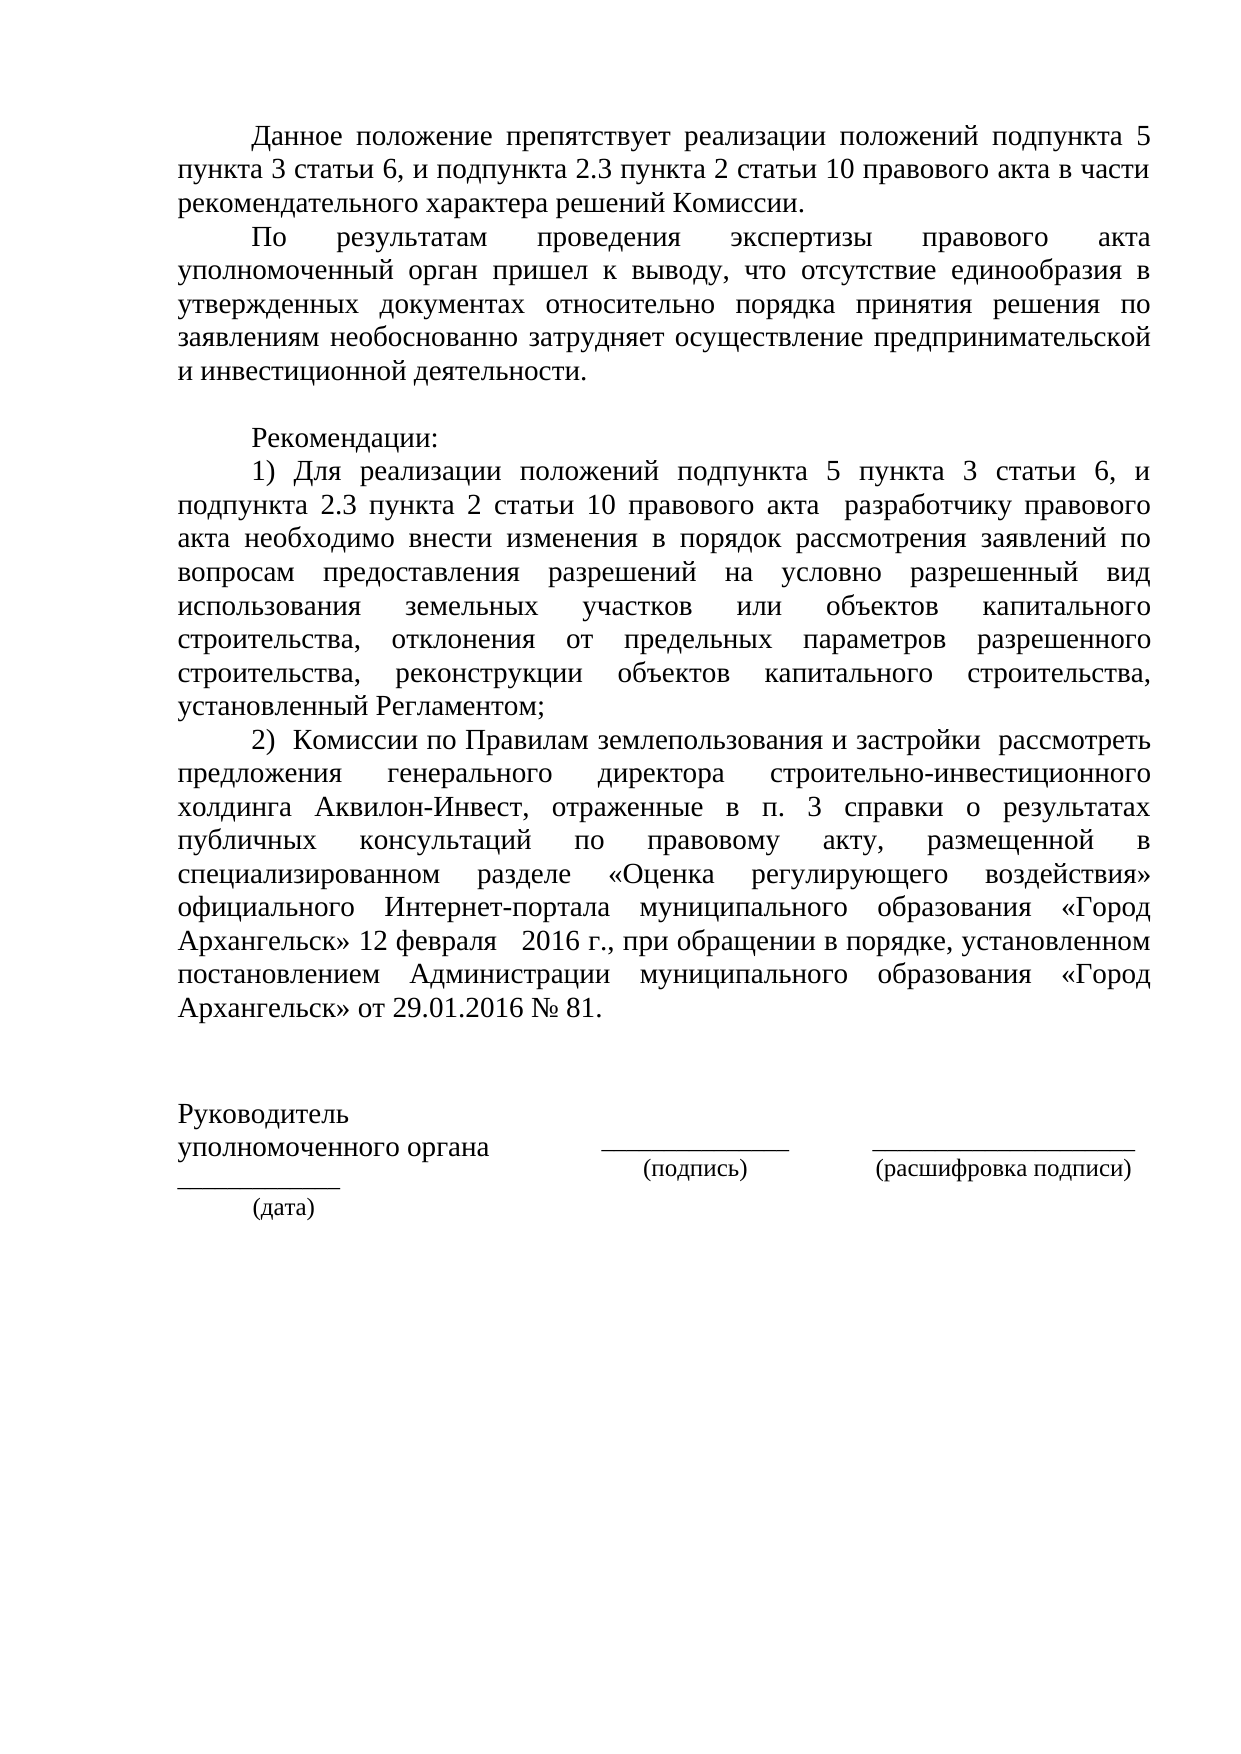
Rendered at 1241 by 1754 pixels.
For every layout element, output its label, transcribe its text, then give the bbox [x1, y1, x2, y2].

text По результатам проведения экспертизы правового акта уполномоченный орган пришел к выводу, что отсутствие единообразия в утвержденных документах относительно порядка принятия решения по заявлениям необоснованно затрудняет осуществление предпринимательской и инвестиционной деятельности. [177, 219, 1152, 386]
table_header Руководитель уполномоченного органа _____________ (дата) [166, 1096, 546, 1221]
text Рекомендации: [177, 420, 1152, 453]
table_header _______________ (подпись) [546, 1096, 840, 1221]
table_header _____________________ (расшифровка подписи) [840, 1096, 1137, 1221]
text 1) Для реализации положений подпункта 5 пункта 3 статьи 6, и подпункта 2.3 пункта 2 статьи 10 правового акта разработчику правового акта необходимо внести изменения в порядок рассмотрения заявлений по вопросам предоставления разрешений на условно разрешенный вид использования земельных участков или объектов капитального строительства, отклонения от предельных параметров разрешенного строительства, реконструкции объектов капитального строительства, установленный Регламентом; [177, 453, 1152, 722]
text 2) Комиссии по Правилам землепользования и застройки рассмотреть предложения генерального директора строительно-инвестиционного холдинга Аквилон-Инвест, отраженные в п. 3 справки о результатах публичных консультаций по правовому акту, размещенной в специализированном разделе «Оценка регулирующего воздействия» официального Интернет-портала муниципального образования «Город Архангельск» 12 февраля 2016 г., при обращении в порядке, установленном постановлением Администрации муниципального образования «Город Архангельск» от 29.01.2016 № 81. [177, 722, 1152, 1024]
text Данное положение препятствует реализации положений подпункта 5 пункта 3 статьи 6, и подпункта 2.3 пункта 2 статьи 10 правового акта в части рекомендательного характера решений Комиссии. [177, 118, 1152, 219]
